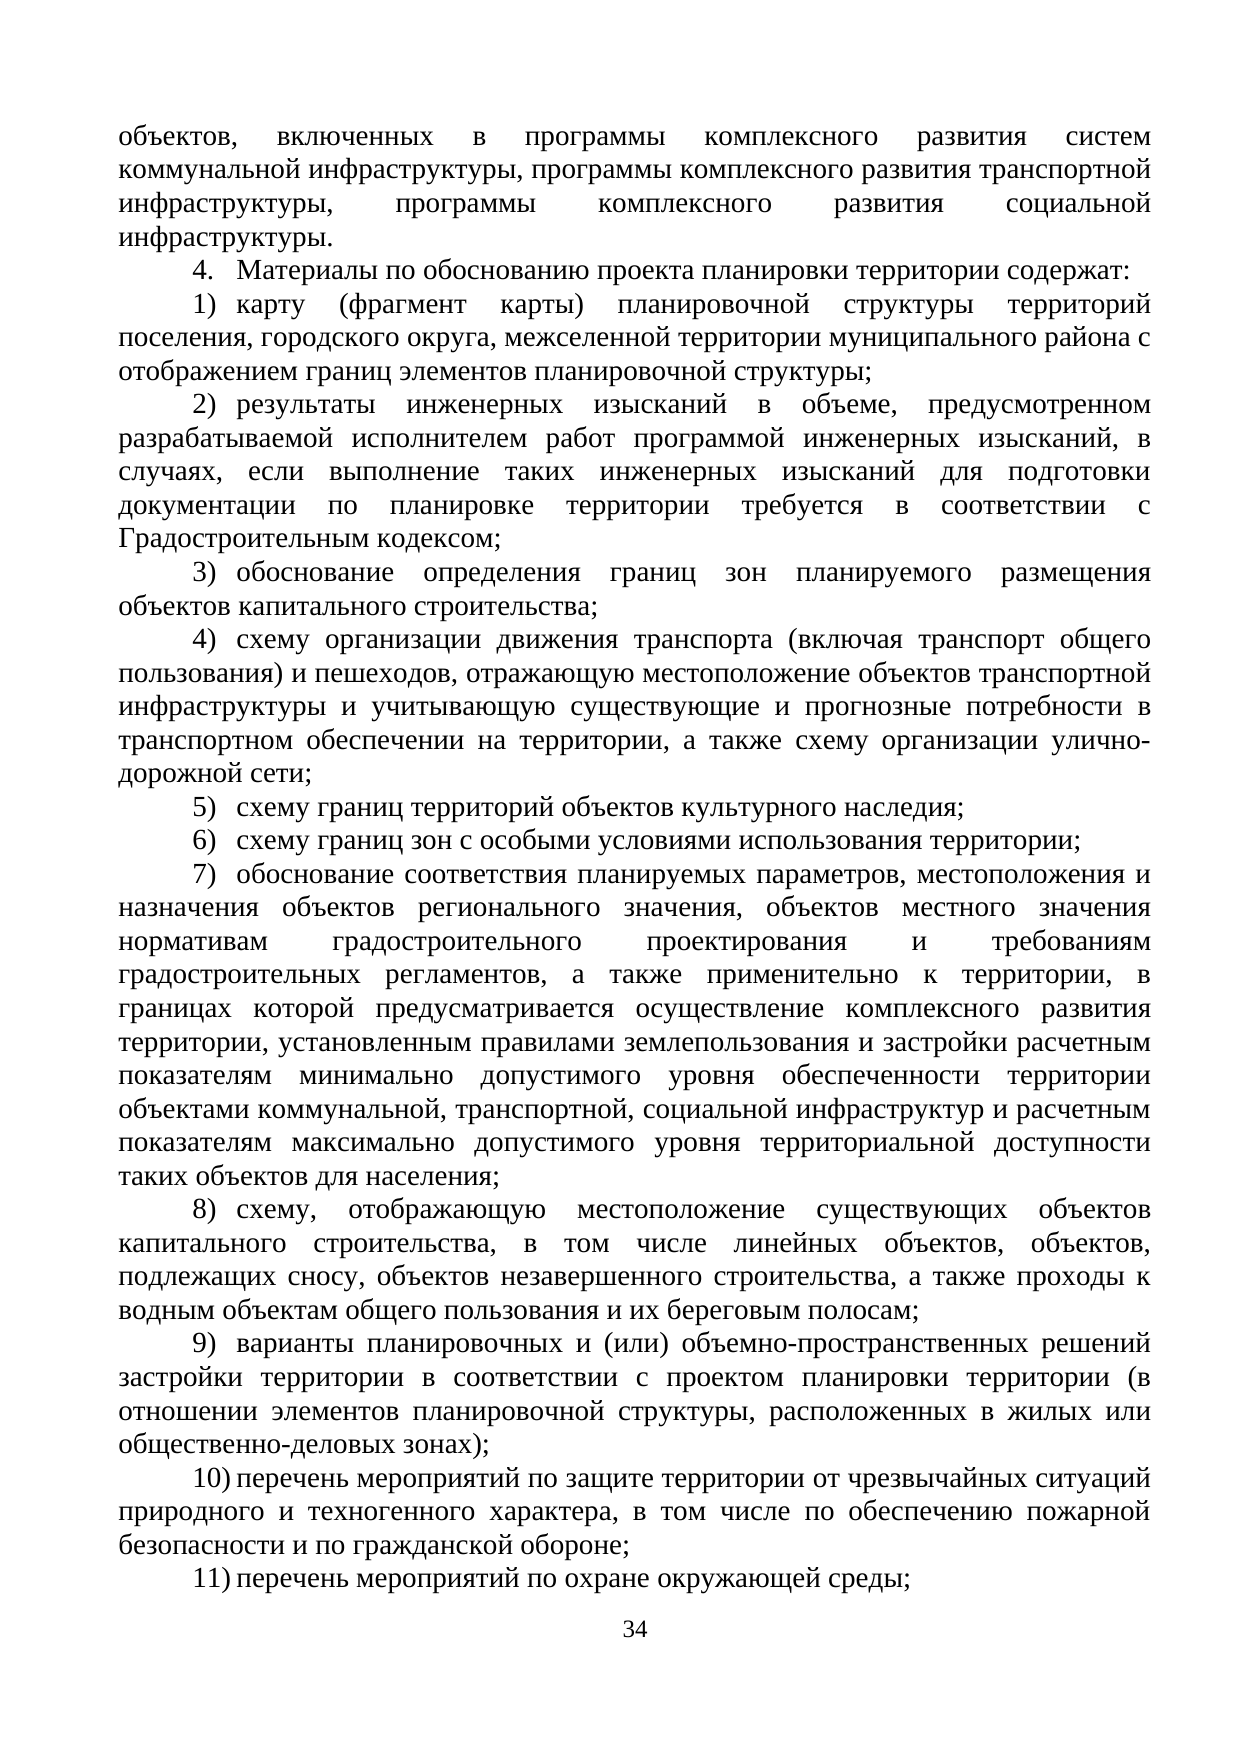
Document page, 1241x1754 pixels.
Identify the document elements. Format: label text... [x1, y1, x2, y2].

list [118, 118, 1152, 252]
list схему, отображающую местоположение существующих объектов капитального строительства, в том числе линейных объектов, объектов, подлежащих сносу, объектов незавершенного строительства, а также проходы к водным объектам общего пользования и их береговым полосам; [118, 1191, 1152, 1326]
list схему организации движения транспорта (включая транспорт общего пользования) и пешеходов, отражающую местоположение объектов транспортной инфраструктуры и учитывающую существующие и прогнозные потребности в транспортном обеспечении на территории, а также схему организации улично-дорожной сети; [118, 621, 1152, 789]
list схему границ зон с особыми условиями использования территории; [118, 822, 1152, 856]
list обоснование определения границ зон планируемого размещения объектов капитального строительства; [118, 554, 1152, 621]
list обоснование соответствия планируемых параметров, местоположения и назначения объектов регионального значения, объектов местного значения нормативам градостроительного проектирования и требованиям градостроительных регламентов, а также применительно к территории, в границах которой предусматривается осуществление комплексного развития территории, установленным правилами землепользования и застройки расчетным показателям минимально допустимого уровня обеспеченности территории объектами коммунальной, транспортной, социальной инфраструктур и расчетным показателям максимально допустимого уровня территориальной доступности таких объектов для населения; [118, 856, 1152, 1191]
list схему границ территорий объектов культурного наследия; [118, 789, 1152, 822]
list Материалы по обоснованию проекта планировки территории содержат: [118, 252, 1152, 286]
list результаты инженерных изысканий в объеме, предусмотренном разрабатываемой исполнителем работ программой инженерных изысканий, в случаях, если выполнение таких инженерных изысканий для подготовки документации по планировке территории требуется в соответствии с Градостроительным кодексом; [118, 386, 1152, 554]
list перечень мероприятий по защите территории от чрезвычайных ситуаций природного и техногенного характера, в том числе по обеспечению пожарной безопасности и по гражданской обороне; [118, 1460, 1152, 1560]
list карту (фрагмент карты) планировочной структуры территорий поселения, городского округа, межселенной территории муниципального района с отображением границ элементов планировочной структуры; [118, 286, 1152, 386]
list перечень мероприятий по охране окружающей среды; [118, 1560, 1152, 1594]
list варианты планировочных и (или) объемно-пространственных решений застройки территории в соответствии с проектом планировки территории (в отношении элементов планировочной структуры, расположенных в жилых или общественно-деловых зонах); [118, 1326, 1152, 1460]
